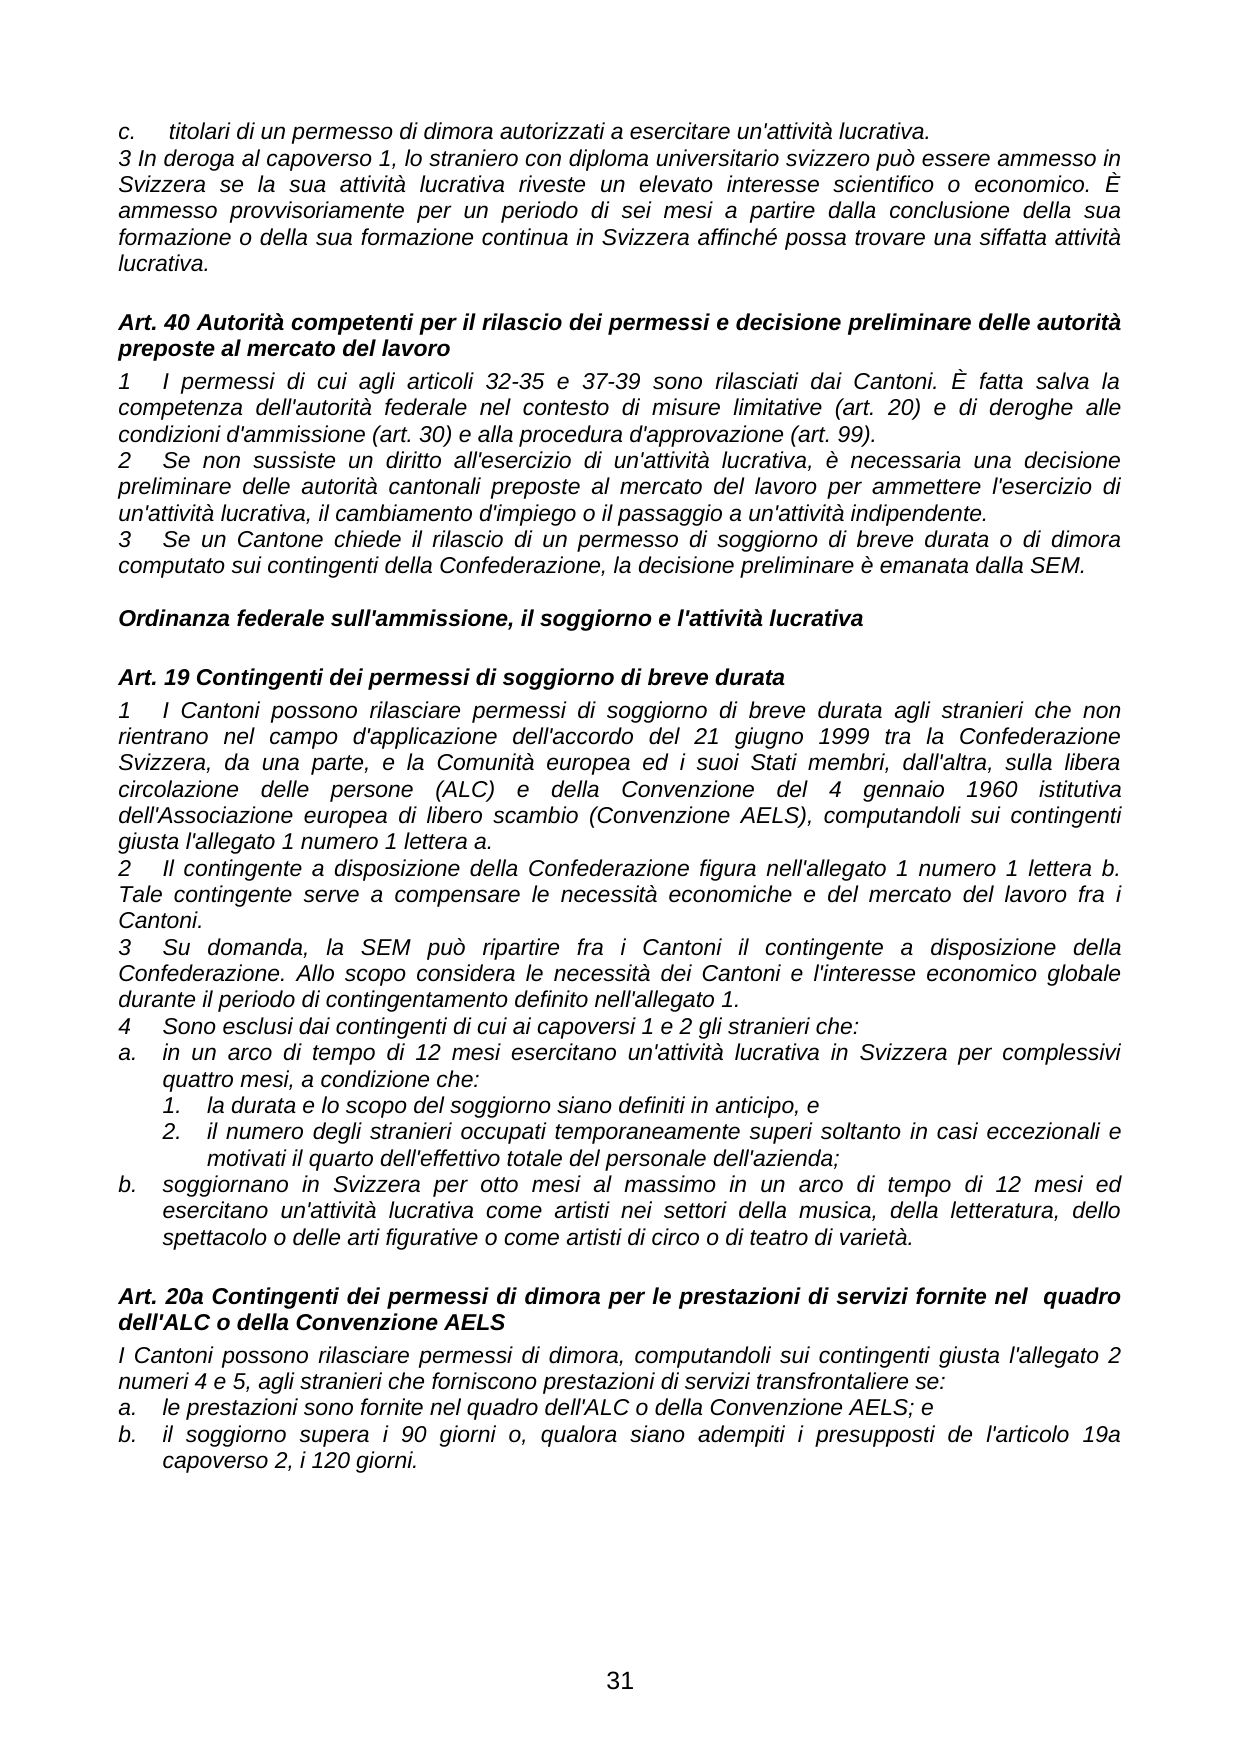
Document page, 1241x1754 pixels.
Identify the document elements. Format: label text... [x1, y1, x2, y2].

text 3 Su domanda, la SEM può ripartire fra i Cantoni il contingente a disposizione della Confederazione. Allo scopo considera le necessità dei Cantoni e l'interesse economico globale durante il periodo di contingentamento definito nell'allegato 1. [118, 934, 1122, 1013]
text 3 In deroga al capoverso 1, lo straniero con diploma universitario svizzero può essere ammesso in Svizzera se la sua attività lucrativa riveste un elevato interesse scientifico o economico. È ammesso provvisoriamente per un periodo di sei mesi a partire dalla conclusione della sua formazione o della sua formazione continua in Svizzera affinché possa trovare una siffatta attività lucrativa. [118, 144, 1122, 276]
text b. soggiornano in Svizzera per otto mesi al massimo in un arco di tempo di 12 mesi ed esercitano un'attività lucrativa come artisti nei settori della musica, della letteratura, dello spettacolo o delle arti figurative o come artisti di circo o di teatro di varietà. [118, 1171, 1122, 1250]
text 1 I Cantoni possono rilasciare permessi di soggiorno di breve durata agli stranieri che non rientrano nel campo d'applicazione dell'accordo del 21 giugno 1999 tra la Confederazione Svizzera, da una parte, e la Comunità europea ed i suoi Stati membri, dall'altra, sulla libera circolazione delle persone (ALC) e della Convenzione del 4 gennaio 1960 istitutiva dell'Associazione europea di libero scambio (Convenzione AELS), computandoli sui contingenti giusta l'allegato 1 numero 1 lettera a. [118, 697, 1122, 855]
text 1. la durata e lo scopo del soggiorno siano definiti in anticipo, e [118, 1092, 1122, 1118]
text 4 Sono esclusi dai contingenti di cui ai capoversi 1 e 2 gli stranieri che: [118, 1013, 1122, 1039]
text 3 Se un Cantone chiede il rilascio di un permesso di soggiorno di breve durata o di dimora computato sui contingenti della Confederazione, la decisione preliminare è emanata dalla SEM. [118, 526, 1122, 579]
text a. in un arco di tempo di 12 mesi esercitano un'attività lucrativa in Svizzera per complessivi quattro mesi, a condizione che: [118, 1039, 1122, 1092]
text a. le prestazioni sono fornite nel quadro dell'ALC o della Convenzione AELS; e [118, 1394, 1122, 1421]
text Art. 19 Contingenti dei permessi di soggiorno di breve durata [118, 664, 1122, 690]
text 1 I permessi di cui agli articoli 32-35 e 37-39 sono rilasciati dai Cantoni. È fatta salva la competenza dell'autorità federale nel contesto di misure limitative (art. 20) e di deroghe alle condizioni d'ammissione (art. 30) e alla procedura d'approvazione (art. 99). [118, 368, 1122, 447]
text Ordinanza federale sull'ammissione, il soggiorno e l'attività lucrativa [118, 605, 1122, 631]
text I Cantoni possono rilasciare permessi di dimora, computandoli sui contingenti giusta l'allegato 2 numeri 4 e 5, agli stranieri che forniscono prestazioni di servizi transfrontaliere se: [118, 1342, 1122, 1394]
text 2 Il contingente a disposizione della Confederazione figura nell'allegato 1 numero 1 lettera b. Tale contingente serve a compensare le necessità economiche e del mercato del lavoro fra i Cantoni. [118, 855, 1122, 934]
text 2 Se non sussiste un diritto all'esercizio di un'attività lucrativa, è necessaria una decisione preliminare delle autorità cantonali preposte al mercato del lavoro per ammettere l'esercizio di un'attività lucrativa, il cambiamento d'impiego o il passaggio a un'attività indipendente. [118, 447, 1122, 526]
text c. titolari di un permesso di dimora autorizzati a esercitare un'attività lucrativa. [118, 118, 1122, 144]
text 2. il numero degli stranieri occupati temporaneamente superi soltanto in casi eccezionali e motivati il quarto dell'effettivo totale del personale dell'azienda; [162, 1118, 1122, 1171]
text Art. 20a Contingenti dei permessi di dimora per le prestazioni di servizi fornite nel quadro dell'ALC o della Convenzione AELS [118, 1283, 1122, 1335]
text b. il soggiorno supera i 90 giorni o, qualora siano adempiti i presupposti de l'articolo 19a capoverso 2, i 120 giorni. [118, 1421, 1122, 1473]
text Art. 40 Autorità competenti per il rilascio dei permessi e decisione preliminare delle autorità preposte al mercato del lavoro [118, 309, 1122, 362]
